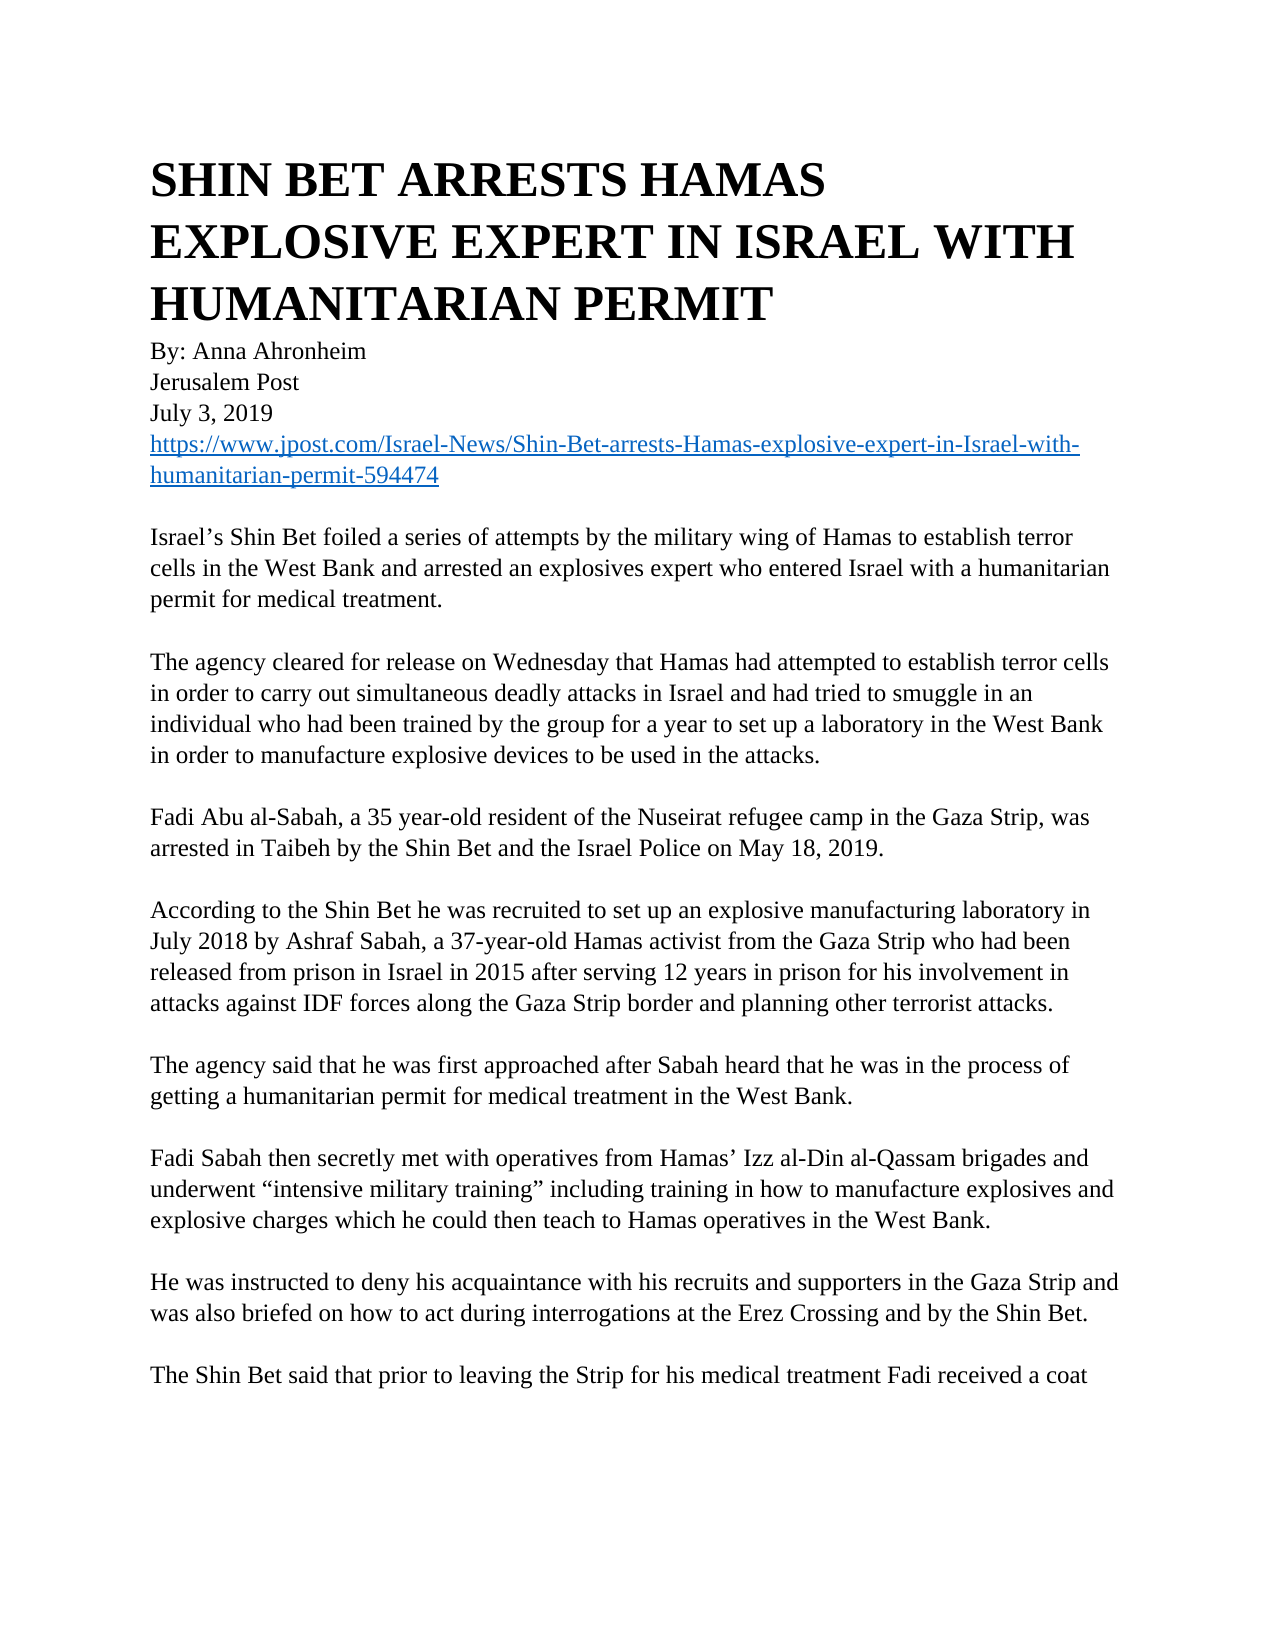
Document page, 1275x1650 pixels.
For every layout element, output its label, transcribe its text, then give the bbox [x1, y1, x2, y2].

text Israel’s Shin Bet foiled a series of attempts by the military wing of Hamas to establish terror cells in the West Bank and arrested an explosives expert who entered Israel with a humanitarian permit for medical treatment. [150, 522, 1125, 613]
text He was instructed to deny his acquaintance with his recruits and supporters in the Gaza Strip and was also briefed on how to act during interrogations at the Erez Crossing and by the Shin Bet. [150, 1267, 1125, 1327]
text According to the Shin Bet he was recruited to set up an explosive manufacturing laboratory in July 2018 by Ashraf Sabah, a 37-year-old Hamas activist from the Gaza Strip who had been released from prison in Israel in 2015 after serving 12 years in prison for his involvement in attacks against IDF forces along the Gaza Strip border and planning other terrorist attacks. [150, 895, 1125, 1017]
text By: Anna Ahronheim [150, 336, 1125, 365]
text The agency said that he was first approached after Sabah heard that he was in the process of getting a humanitarian permit for medical treatment in the West Bank. [150, 1050, 1125, 1110]
text The agency cleared for release on Wednesday that Hamas had attempted to establish terror cells in order to carry out simultaneous deadly attacks in Israel and had tried to smuggle in an individual who had been trained by the group for a year to set up a laboratory in the West Bank in order to manufacture explosive devices to be used in the attacks. [150, 647, 1125, 768]
text Fadi Sabah then secretly met with operatives from Hamas’ Izz al-Din al-Qassam brigades and underwent “intensive military training” including training in how to manufacture explosives and explosive charges which he could then teach to Hamas operatives in the West Bank. [150, 1143, 1125, 1234]
text SHIN BET ARRESTS HAMAS EXPLOSIVE EXPERT IN ISRAEL WITH HUMANITARIAN PERMIT [150, 150, 1125, 332]
text Jerusalem Post [150, 367, 1125, 396]
text Fadi Abu al-Sabah, a 35 year-old resident of the Nuseirat refugee camp in the Gaza Strip, was arrested in Taibeh by the Shin Bet and the Israel Police on May 18, 2019. [150, 802, 1125, 862]
text https://www.jpost.com/Israel-News/Shin-Bet-arrests-Hamas-explosive-expert-in-Israel-with-humanitarian-permit-594474 [150, 429, 1125, 489]
text July 3, 2019 [150, 398, 1125, 427]
text The Shin Bet said that prior to leaving the Strip for his medical treatment Fadi received a coat [150, 1361, 1125, 1389]
